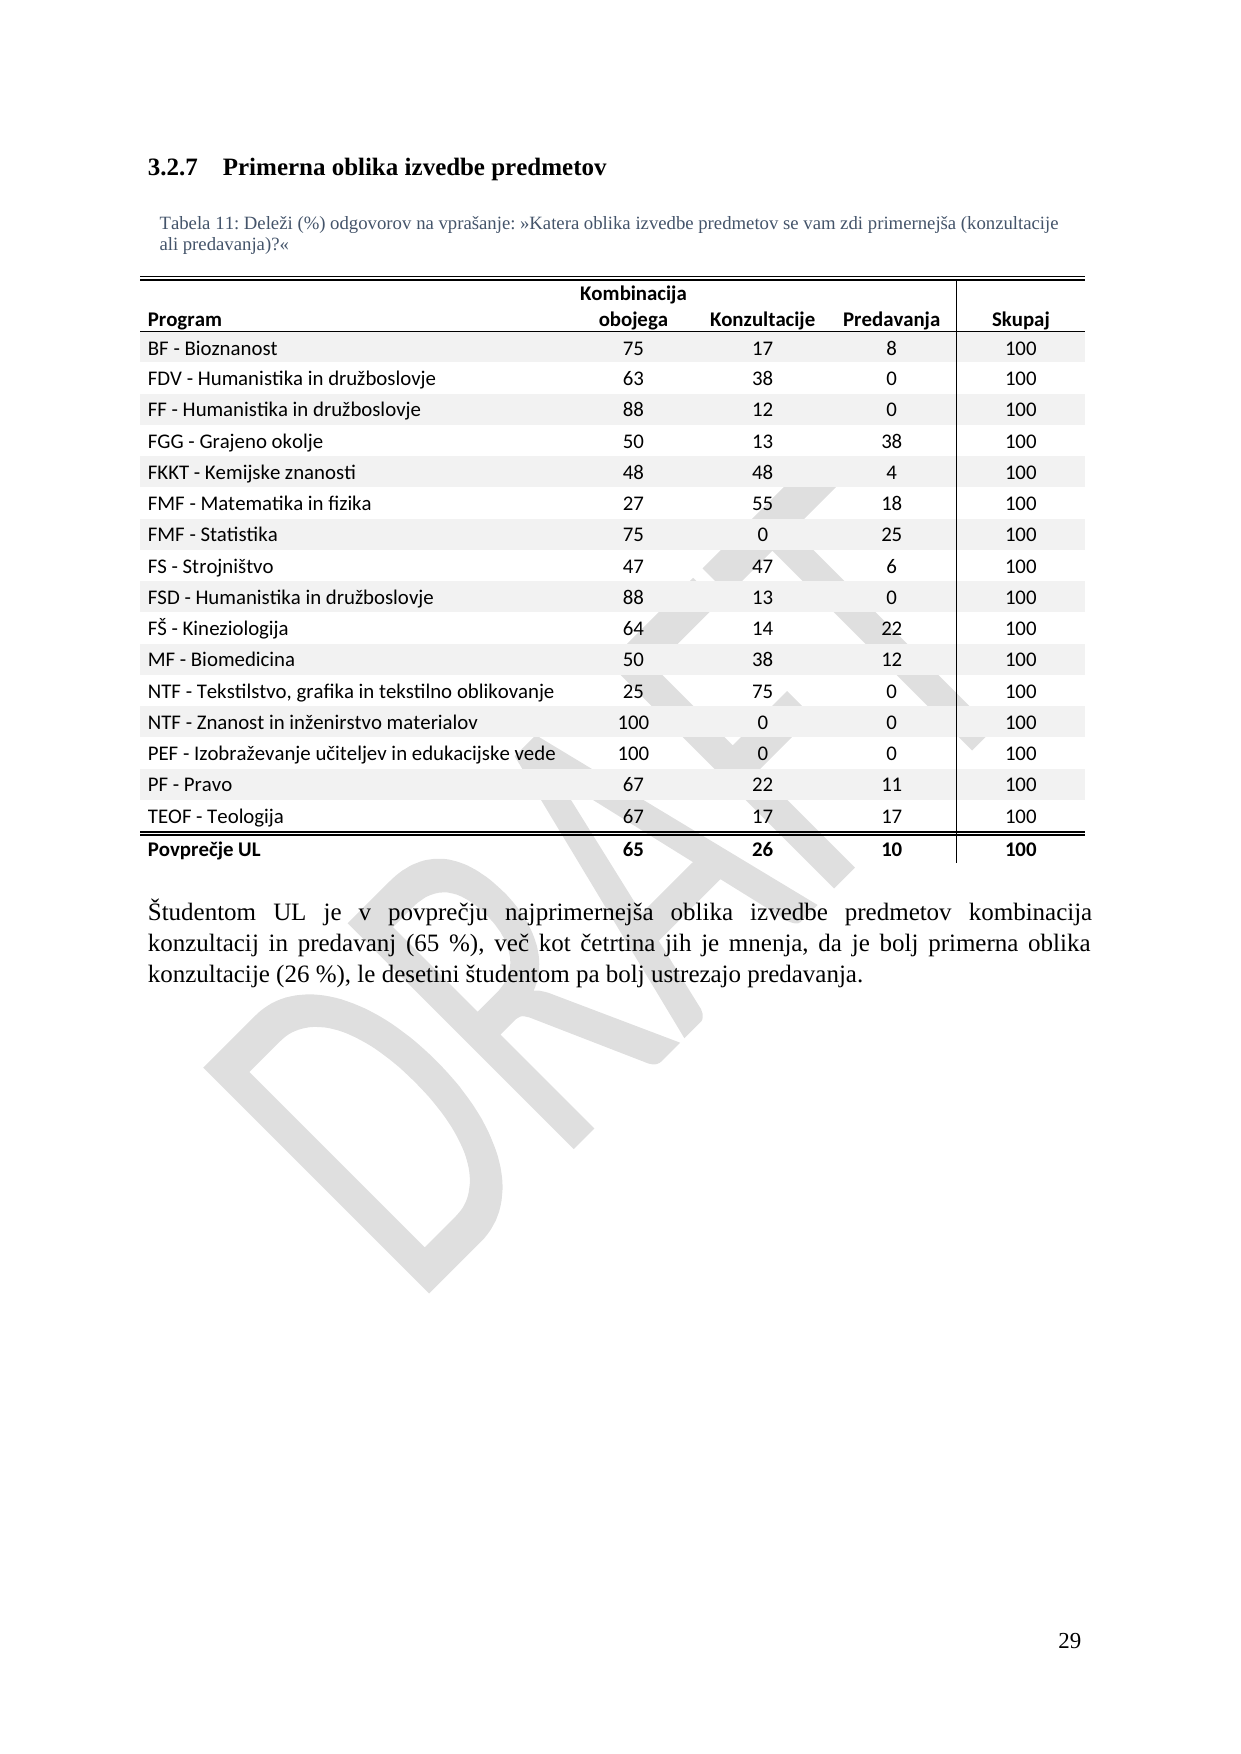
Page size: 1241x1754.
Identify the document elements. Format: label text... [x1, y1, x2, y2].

table_cell 100 [957, 363, 1085, 394]
table_cell FŠ - Kineziologija [140, 613, 569, 644]
table_cell 67 [569, 769, 698, 800]
table_cell FMF - Matematika in fizika [140, 488, 569, 519]
table_cell FSD - Humanistika in družboslovje [140, 581, 569, 612]
table_cell 27 [569, 488, 698, 519]
table_cell 38 [698, 363, 827, 394]
table_cell 12 [698, 394, 827, 425]
table_cell PEF - Izobraževanje učiteljev in edukacijske vede [140, 738, 569, 769]
table_cell 4 [827, 456, 956, 487]
table_header Kombinacija obojega [569, 281, 698, 331]
table_cell 6 [827, 550, 956, 581]
table_cell 55 [698, 488, 827, 519]
text Študentom UL je v povprečju najprimernejša oblika izvedbe predmetov kombinacija konzultacij in predavanj (65 %), več kot četrtina jih je mnenja, da je bolj primerna oblika konzultacije (26 %), le desetini študentom pa bolj ustrezajo predavanja. [148, 897, 1093, 987]
table_cell NTF - Tekstilstvo, grafika in tekstilno oblikovanje [140, 675, 569, 706]
table_cell 100 [957, 800, 1085, 831]
table_cell 25 [827, 519, 956, 550]
table_cell 17 [827, 800, 956, 831]
table_cell 75 [569, 332, 698, 362]
table_cell 100 [957, 550, 1085, 581]
table_cell 0 [827, 394, 956, 425]
table_cell 0 [698, 519, 827, 550]
table_cell FF - Humanistika in družboslovje [140, 394, 569, 425]
table_cell 18 [827, 488, 956, 519]
table_cell BF - Bioznanost [140, 332, 569, 362]
table_cell 12 [827, 644, 956, 675]
table_header Predavanja [827, 281, 956, 331]
table_cell 0 [827, 363, 956, 394]
table_cell 0 [827, 581, 956, 612]
table_cell 100 [957, 613, 1085, 644]
table_cell 48 [569, 456, 698, 487]
table_cell 48 [698, 456, 827, 487]
table_header Skupaj [957, 281, 1085, 331]
table_cell 100 [957, 769, 1085, 800]
table_cell MF - Biomedicina [140, 644, 569, 675]
table_cell 50 [569, 644, 698, 675]
table_cell 0 [698, 706, 827, 737]
table_cell 75 [569, 519, 698, 550]
table_cell 0 [698, 738, 827, 769]
table_cell 63 [569, 363, 698, 394]
table_cell 100 [957, 836, 1085, 862]
table_cell FS - Strojništvo [140, 550, 569, 581]
table_cell 22 [698, 769, 827, 800]
table_cell 26 [698, 836, 827, 862]
table_header Program [140, 281, 569, 331]
table_cell 64 [569, 613, 698, 644]
table_cell 100 [957, 519, 1085, 550]
table_cell 13 [698, 581, 827, 612]
table_cell 47 [569, 550, 698, 581]
table_cell 100 [957, 738, 1085, 769]
table_cell 17 [698, 800, 827, 831]
table_cell 0 [827, 675, 956, 706]
table_cell FDV - Humanistika in družboslovje [140, 363, 569, 394]
table_cell 0 [827, 738, 956, 769]
table_cell 8 [827, 332, 956, 362]
table_cell 100 [957, 456, 1085, 487]
table_cell 100 [957, 488, 1085, 519]
table_cell FMF - Statistika [140, 519, 569, 550]
table_cell 0 [827, 706, 956, 737]
table_cell 75 [698, 675, 827, 706]
table_cell 100 [957, 394, 1085, 425]
table_cell 38 [827, 425, 956, 456]
table_cell 10 [827, 836, 956, 862]
table_cell 100 [957, 425, 1085, 456]
table_cell 100 [957, 581, 1085, 612]
subtitle Primerna oblika izvedbe predmetov [148, 152, 1081, 181]
table_cell 17 [698, 332, 827, 362]
table_cell FGG - Grajeno okolje [140, 425, 569, 456]
table_cell 100 [569, 738, 698, 769]
table_cell 100 [957, 644, 1085, 675]
table_cell 65 [569, 836, 698, 862]
table_cell 25 [569, 675, 698, 706]
table_cell TEOF - Teologija [140, 800, 569, 831]
table_cell 100 [957, 706, 1085, 737]
table_cell 11 [827, 769, 956, 800]
table_cell 38 [698, 644, 827, 675]
table_cell 22 [827, 613, 956, 644]
table_cell Povprečje UL [140, 836, 569, 862]
table_cell 47 [698, 550, 827, 581]
table_cell 13 [698, 425, 827, 456]
table_cell PF - Pravo [140, 769, 569, 800]
table_cell 50 [569, 425, 698, 456]
table_cell 88 [569, 394, 698, 425]
table_cell FKKT - Kemijske znanosti [140, 456, 569, 487]
table_cell 100 [957, 675, 1085, 706]
table_cell 67 [569, 800, 698, 831]
table_cell 100 [569, 706, 698, 737]
table_header Konzultacije [698, 281, 827, 331]
table_cell 14 [698, 613, 827, 644]
table_cell NTF - Znanost in inženirstvo materialov [140, 706, 569, 737]
table_cell 88 [569, 581, 698, 612]
table_cell 100 [957, 332, 1085, 362]
